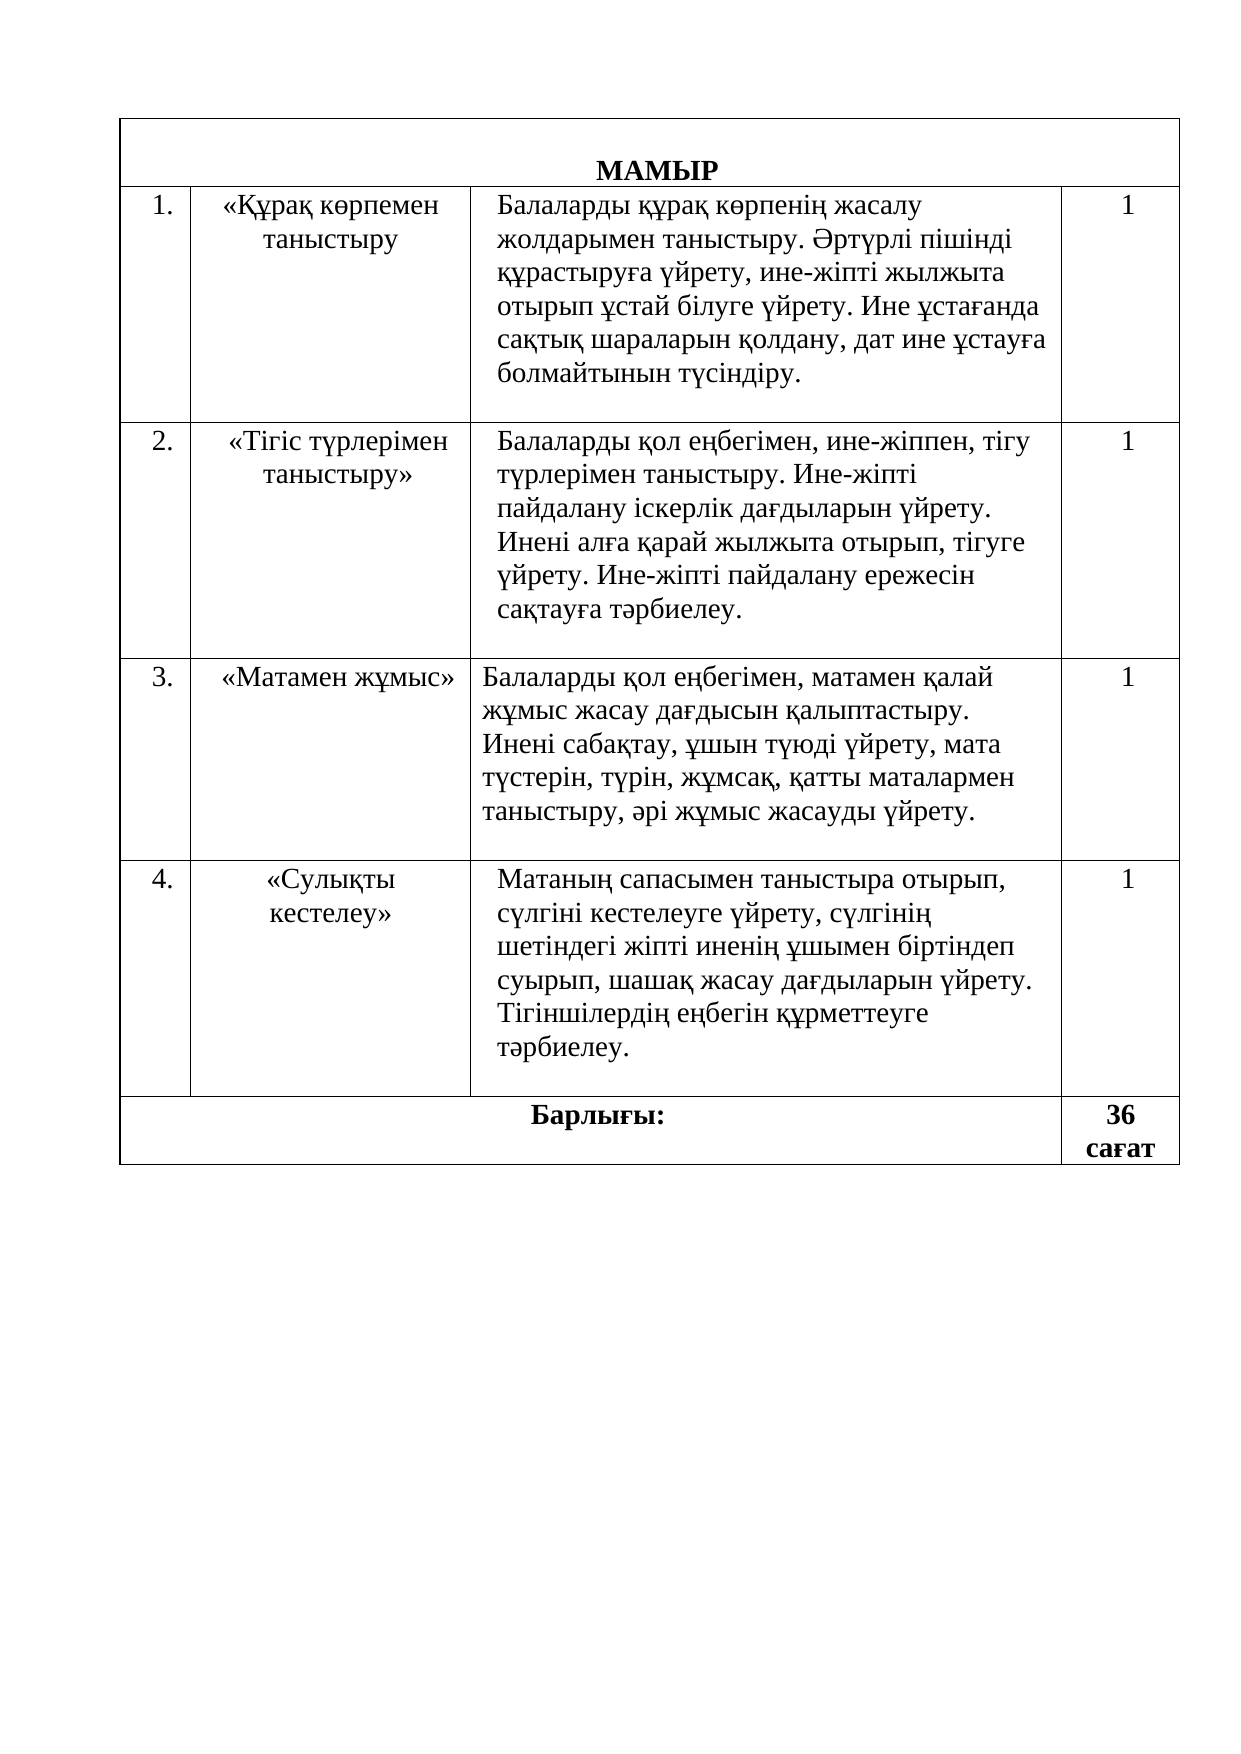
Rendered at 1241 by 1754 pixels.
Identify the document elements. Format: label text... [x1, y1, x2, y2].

table_cell 36 сағат [1062, 1097, 1179, 1164]
table_cell Балаларды қол еңбегімен, матамен қалай жұмыс жасау дағдысын қалыптастыру. Инені сабақтау, ұшын түюді үйрету, мата түстерін, түрін, жұмсақ, қатты маталармен таныстыру, әрі жұмыс жасауды үйрету. [471, 659, 1061, 860]
table_cell 1 [1062, 861, 1179, 1096]
table_cell «Сулықты кестелеу» [191, 861, 470, 1096]
table_cell 1 [1062, 659, 1179, 860]
table_cell 2. [121, 423, 190, 658]
table_cell 1 [1062, 187, 1179, 422]
table_cell 3. [121, 659, 190, 860]
table_cell 1 [1062, 423, 1179, 658]
table_cell МАМЫР [121, 119, 1179, 186]
table_cell Балаларды қол еңбегімен, ине-жіппен, тігу түрлерімен таныстыру. Ине-жіпті пайдалану іскерлік дағдыларын үйрету. Инені алға қарай жылжыта отырып, тігуге үйрету. Ине-жіпті пайдалану ережесін сақтауға тәрбиелеу. [471, 423, 1061, 658]
table_cell Матаның сапасымен таныстыра отырып, сүлгіні кестелеуге үйрету, сүлгінің шетіндегі жіпті иненің ұшымен біртіндеп суырып, шашақ жасау дағдыларын үйрету. Тігіншілердің еңбегін құрметтеуге тәрбиелеу. [471, 861, 1061, 1096]
table_cell 4. [121, 861, 190, 1096]
table_cell Балаларды құрақ көрпенің жасалу жолдарымен таныстыру. Әртүрлі пішінді құрастыруға үйрету, ине-жіпті жылжыта отырып ұстай білуге үйрету. Ине ұстағанда сақтық шараларын қолдану, дат ине ұстауға болмайтынын түсіндіру. [471, 187, 1061, 422]
table_cell 1. [121, 187, 190, 422]
table_cell «Матамен жұмыс» [191, 659, 470, 860]
table_cell «Тігіс түрлерімен таныстыру» [191, 423, 470, 658]
table_cell «Құрақ көрпемен таныстыру [191, 187, 470, 422]
table_cell Барлығы: [121, 1097, 1061, 1164]
